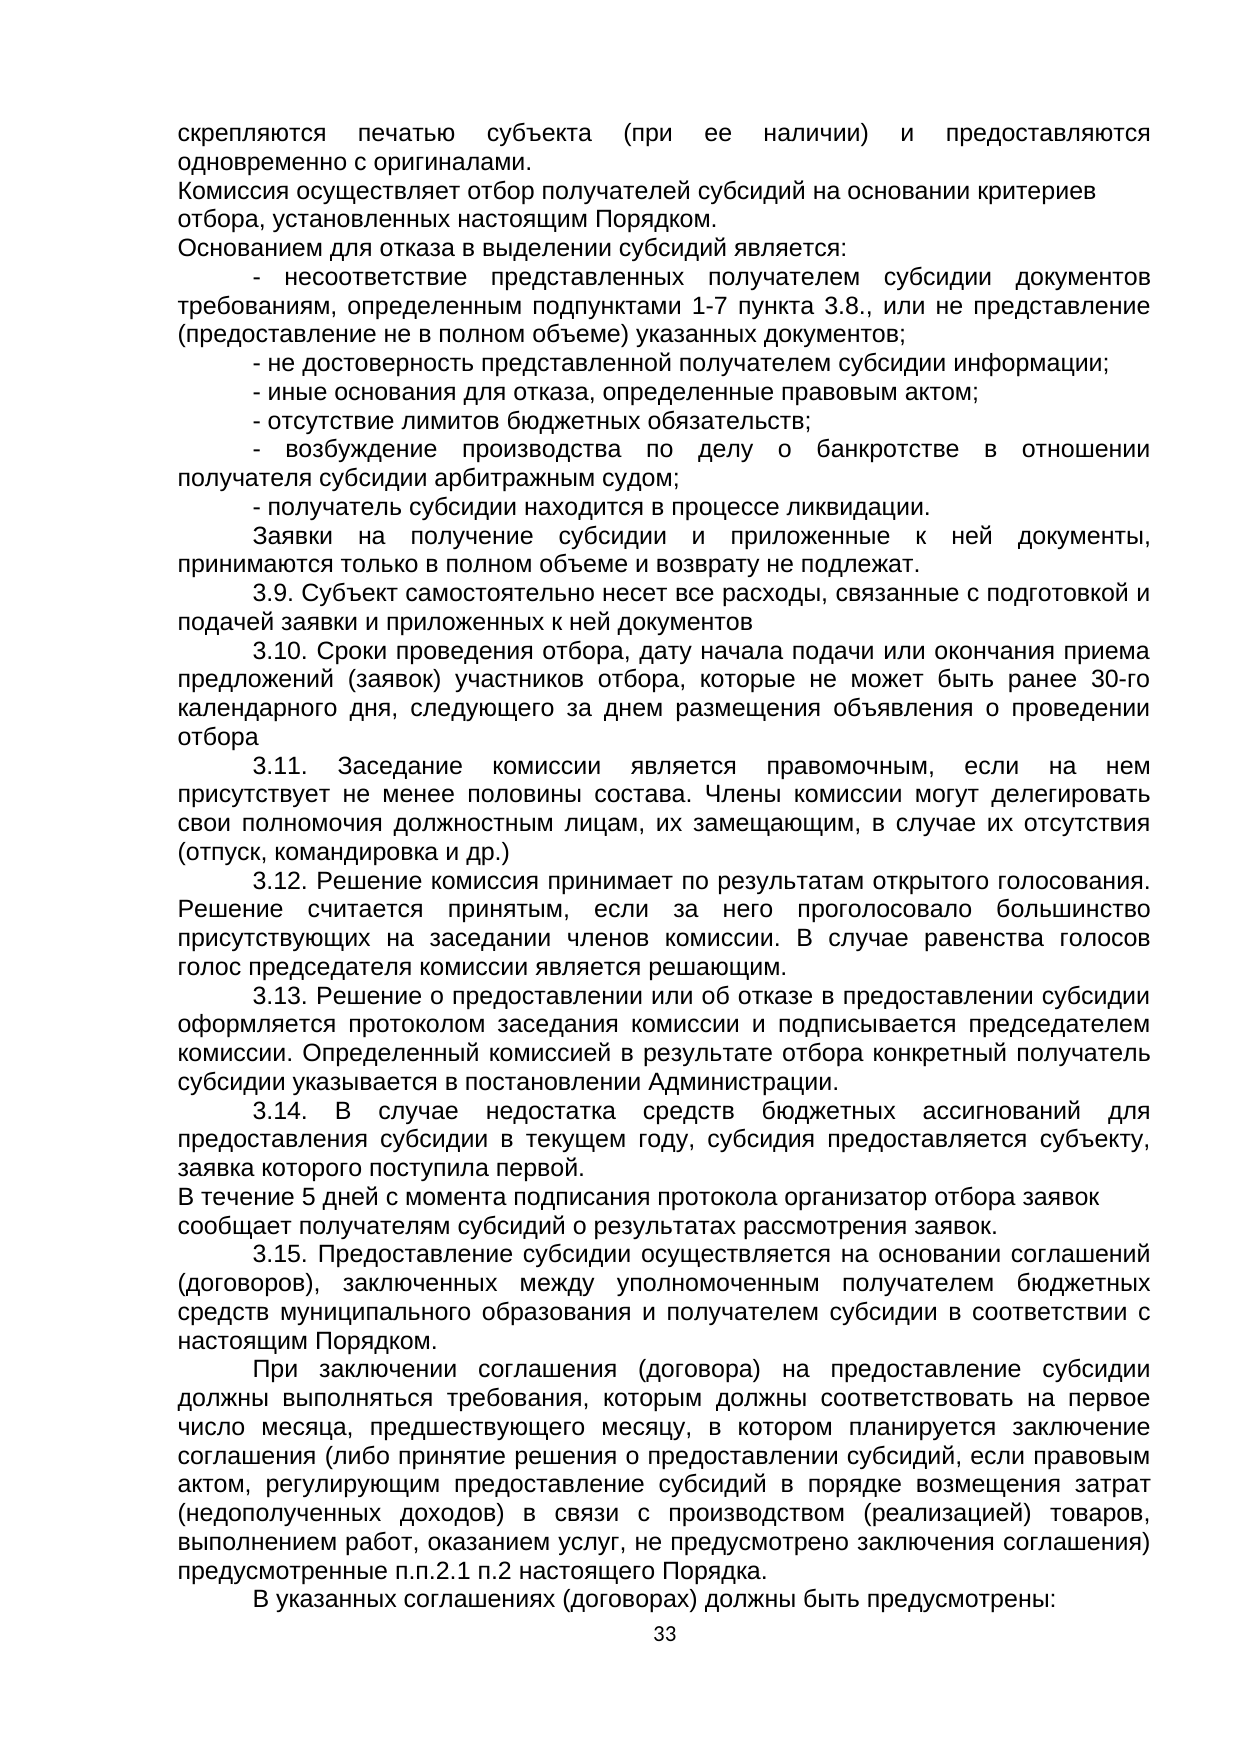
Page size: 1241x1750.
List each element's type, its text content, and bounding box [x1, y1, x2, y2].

text Основанием для отказа в выделении субсидий является: [177, 233, 1152, 262]
text - отсутствие лимитов бюджетных обязательств; [177, 406, 1152, 434]
text При заключении соглашения (договора) на предоставление субсидии должны выполняться требования, которым должны соответствовать на первое число месяца, предшествующего месяцу, в котором планируется заключение соглашения (либо принятие решения о предоставлении субсидий, если правовым актом, регулирующим предоставление субсидий в порядке возмещения затрат (недополученных доходов) в связи с производством (реализацией) товаров, выполнением работ, оказанием услуг, не предусмотрено заключения соглашения) предусмотренные п.п.2.1 п.2 настоящего Порядка. [177, 1354, 1152, 1584]
text 3.12. Решение комиссия принимает по результатам открытого голосования. Решение считается принятым, если за него проголосовало большинство присутствующих на заседании членов комиссии. В случае равенства голосов голос председателя комиссии является решающим. [177, 866, 1152, 981]
text 3.14. В случае недостатка средств бюджетных ассигнований для предоставления субсидии в текущем году, субсидия предоставляется субъекту, заявка которого поступила первой. [177, 1096, 1152, 1182]
text Заявки на получение субсидии и приложенные к ней документы, принимаются только в полном объеме и возврату не подлежат. [177, 521, 1152, 578]
text 3.13. Решение о предоставлении или об отказе в предоставлении субсидии оформляется протоколом заседания комиссии и подписывается председателем комиссии. Определенный комиссией в результате отбора конкретный получатель субсидии указывается в постановлении Администрации. [177, 981, 1152, 1096]
text - получатель субсидии находится в процессе ликвидации. [177, 492, 1152, 521]
text В указанных соглашениях (договорах) должны быть предусмотрены: [177, 1584, 1152, 1613]
text 3.9. Субъект самостоятельно несет все расходы, связанные с подготовкой и подачей заявки и приложенных к ней документов [177, 578, 1152, 636]
text 3.15. Предоставление субсидии осуществляется на основании соглашений (договоров), заключенных между уполномоченным получателем бюджетных средств муниципального образования и получателем субсидии в соответствии с настоящим Порядком. [177, 1239, 1152, 1354]
text - возбуждение производства по делу о банкротстве в отношении получателя субсидии арбитражным судом; [177, 434, 1152, 492]
text - несоответствие представленных получателем субсидии документов требованиям, определенным подпунктами 1-7 пункта 3.8., или не представление (предоставление не в полном объеме) указанных документов; [177, 262, 1152, 348]
text В течение 5 дней с момента подписания протокола организатор отбора заявок сообщает получателям субсидий о результатах рассмотрения заявок. [177, 1182, 1152, 1239]
text 3.11. Заседание комиссии является правомочным, если на нем присутствует не менее половины состава. Члены комиссии могут делегировать свои полномочия должностным лицам, их замещающим, в случае их отсутствия (отпуск, командировка и др.) [177, 751, 1152, 866]
text Комиссия осуществляет отбор получателей субсидий на основании критериев отбора, установленных настоящим Порядком. [177, 176, 1152, 233]
text - иные основания для отказа, определенные правовым актом; [177, 377, 1152, 406]
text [177, 118, 1152, 176]
text 3.10. Сроки проведения отбора, дату начала подачи или окончания приема предложений (заявок) участников отбора, которые не может быть ранее 30-го календарного дня, следующего за днем размещения объявления о проведении отбора [177, 636, 1152, 751]
text - не достоверность представленной получателем субсидии информации; [177, 348, 1152, 377]
